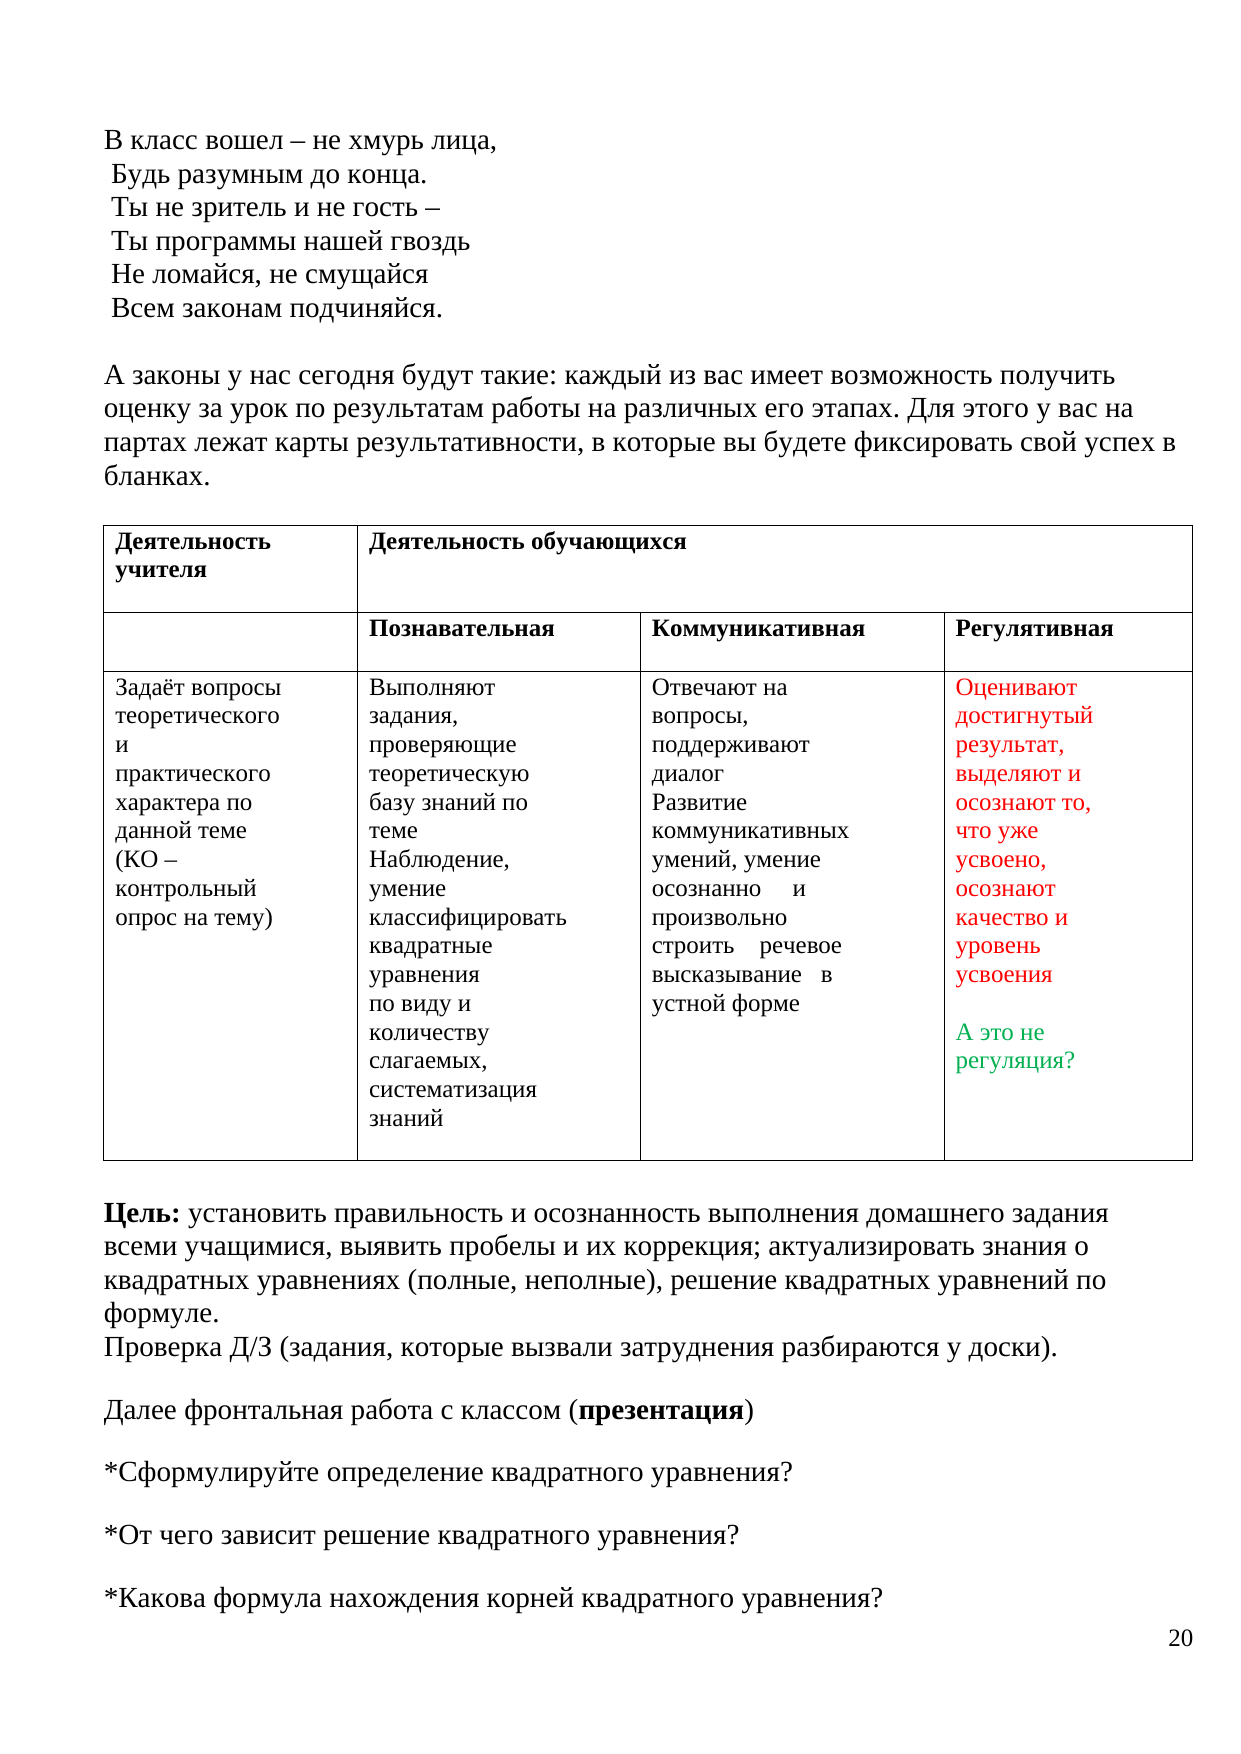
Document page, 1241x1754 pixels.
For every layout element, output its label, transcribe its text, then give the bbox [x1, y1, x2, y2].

text *От чего зависит решение квадратного уравнения? [103, 1517, 1134, 1551]
text Не ломайся, не смущайся [103, 256, 1193, 290]
text Цель: установить правильность и осознанность выполнения домашнего задания всеми учащимися, выявить пробелы и их коррекция; актуализировать знания о квадратных уравнениях (полные, неполные), решение квадратных уравнений по формуле. [103, 1195, 1134, 1329]
table_header Деятельность учителя [104, 526, 357, 612]
table_cell Познавательная [358, 613, 640, 671]
table_cell [104, 613, 357, 671]
text Всем законам подчиняйся. [103, 290, 1193, 323]
text Далее фронтальная работа с классом (презентация) [103, 1392, 1134, 1425]
text Ты не зритель и не гость – [103, 189, 1193, 223]
table_cell Отвечают на вопросы, поддерживают диалог Развитие коммуникативных умений, умение осознанно и произвольно строить речевое высказывание в устной форме [641, 672, 944, 1160]
table_cell Задаёт вопросы теоретического и практического характера по данной теме (КО – контрольный опрос на тему) [104, 672, 357, 1160]
table_cell Регулятивная [945, 613, 1192, 671]
text *Какова формула нахождения корней квадратного уравнения? [103, 1580, 1134, 1613]
table_header Деятельность обучающихся [358, 526, 1192, 612]
text *Сформулируйте определение квадратного уравнения? [103, 1454, 1134, 1488]
text Проверка Д/З (задания, которые вызвали затруднения разбираются у доски). [103, 1329, 1134, 1363]
table_cell Выполняют задания, проверяющие теоретическую базу знаний по теме Наблюдение, умение классифицировать квадратные уравнения по виду и количеству слагаемых, систематизация знаний [358, 672, 640, 1160]
text А законы у нас сегодня будут такие: каждый из вас имеет возможность получить оценку за урок по результатам работы на различных его этапах. Для этого у вас на партах лежат карты результативности, в которые вы будете фиксировать свой успех в бланках. [103, 357, 1193, 491]
text В класс вошел – не хмурь лица, [103, 122, 1193, 156]
text Будь разумным до конца. [103, 156, 1193, 189]
table_cell Оценивают достигнутый результат, выделяют и осознают то, что уже усвоено, осознают качество и уровень усвоения А это не регуляция? [945, 672, 1192, 1160]
text Ты программы нашей гвоздь [103, 223, 1193, 256]
table_cell Коммуникативная [641, 613, 944, 671]
